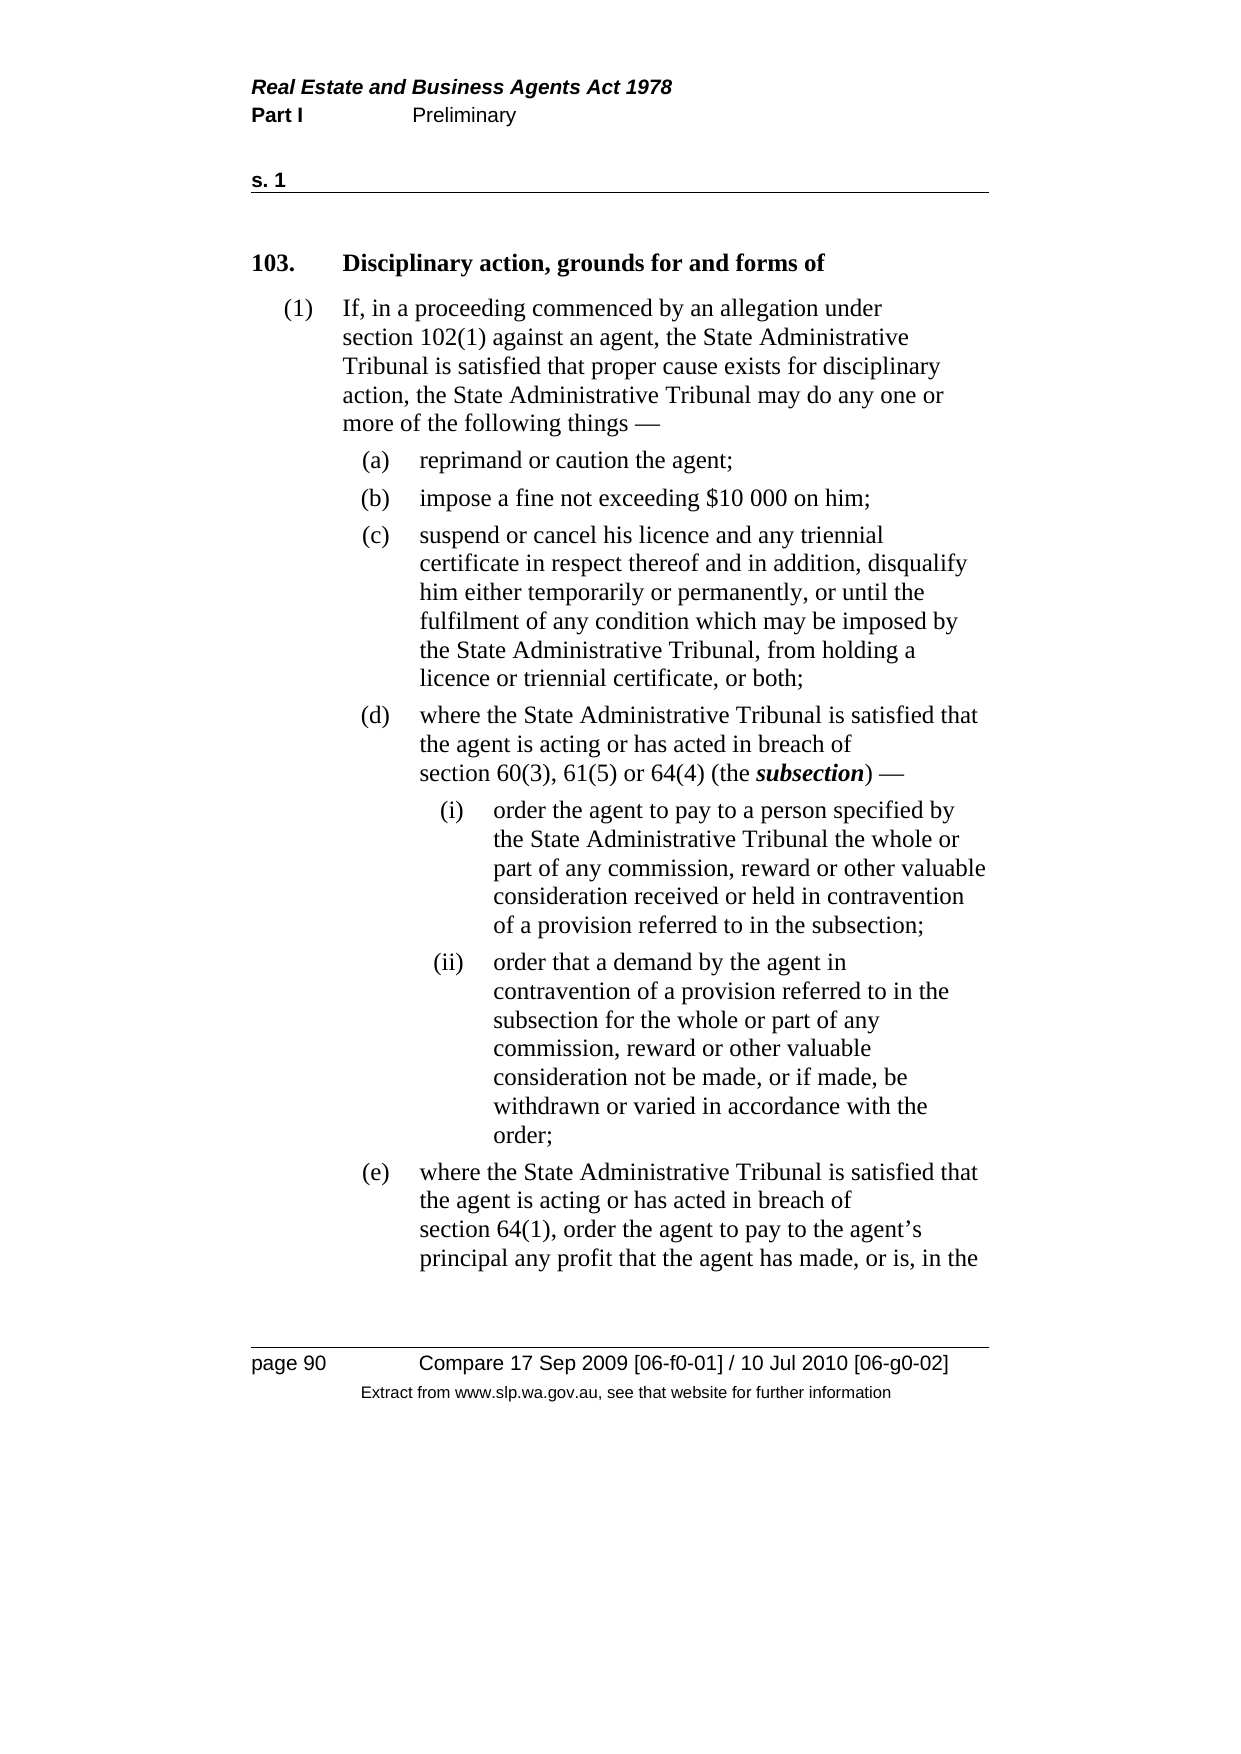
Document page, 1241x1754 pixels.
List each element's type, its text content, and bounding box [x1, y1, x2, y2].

text (c) suspend or cancel his licence and any triennial certificate in respect thereof and in addition, disqualify him either temporarily or permanently, or until the fulfilment of any condition which may be imposed by the State Administrative Tribunal, from holding a licence or triennial certificate, or both; [251, 520, 989, 692]
text (1) If, in a proceeding commenced by an allegation under section 102(1) against an agent, the State Administrative Tribunal is satisfied that proper cause exists for disciplinary action, the State Administrative Tribunal may do any one or more of the following things — [251, 293, 989, 437]
text (b) impose a fine not exceeding $10 000 on him; [251, 483, 989, 511]
text (a) reprimand or caution the agent; [251, 446, 989, 474]
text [251, 1157, 989, 1272]
text (d) where the State Administrative Tribunal is satisfied that the agent is acting or has acted in breach of section 60(3), 61(5) or 64(4) (the subsection) — [251, 701, 989, 787]
text (ii) order that a demand by the agent in contravention of a provision referred to in the subsection for the whole or part of any commission, reward or other valuable consideration not be made, or if made, be withdrawn or varied in accordance with the order; [251, 947, 989, 1148]
text (i) order the agent to pay to a person specified by the State Administrative Tribunal the whole or part of any commission, reward or other valuable consideration received or held in contravention of a provision referred to in the subsection; [251, 795, 989, 939]
subtitle 103. Disciplinary action, grounds for and forms of [251, 248, 989, 277]
